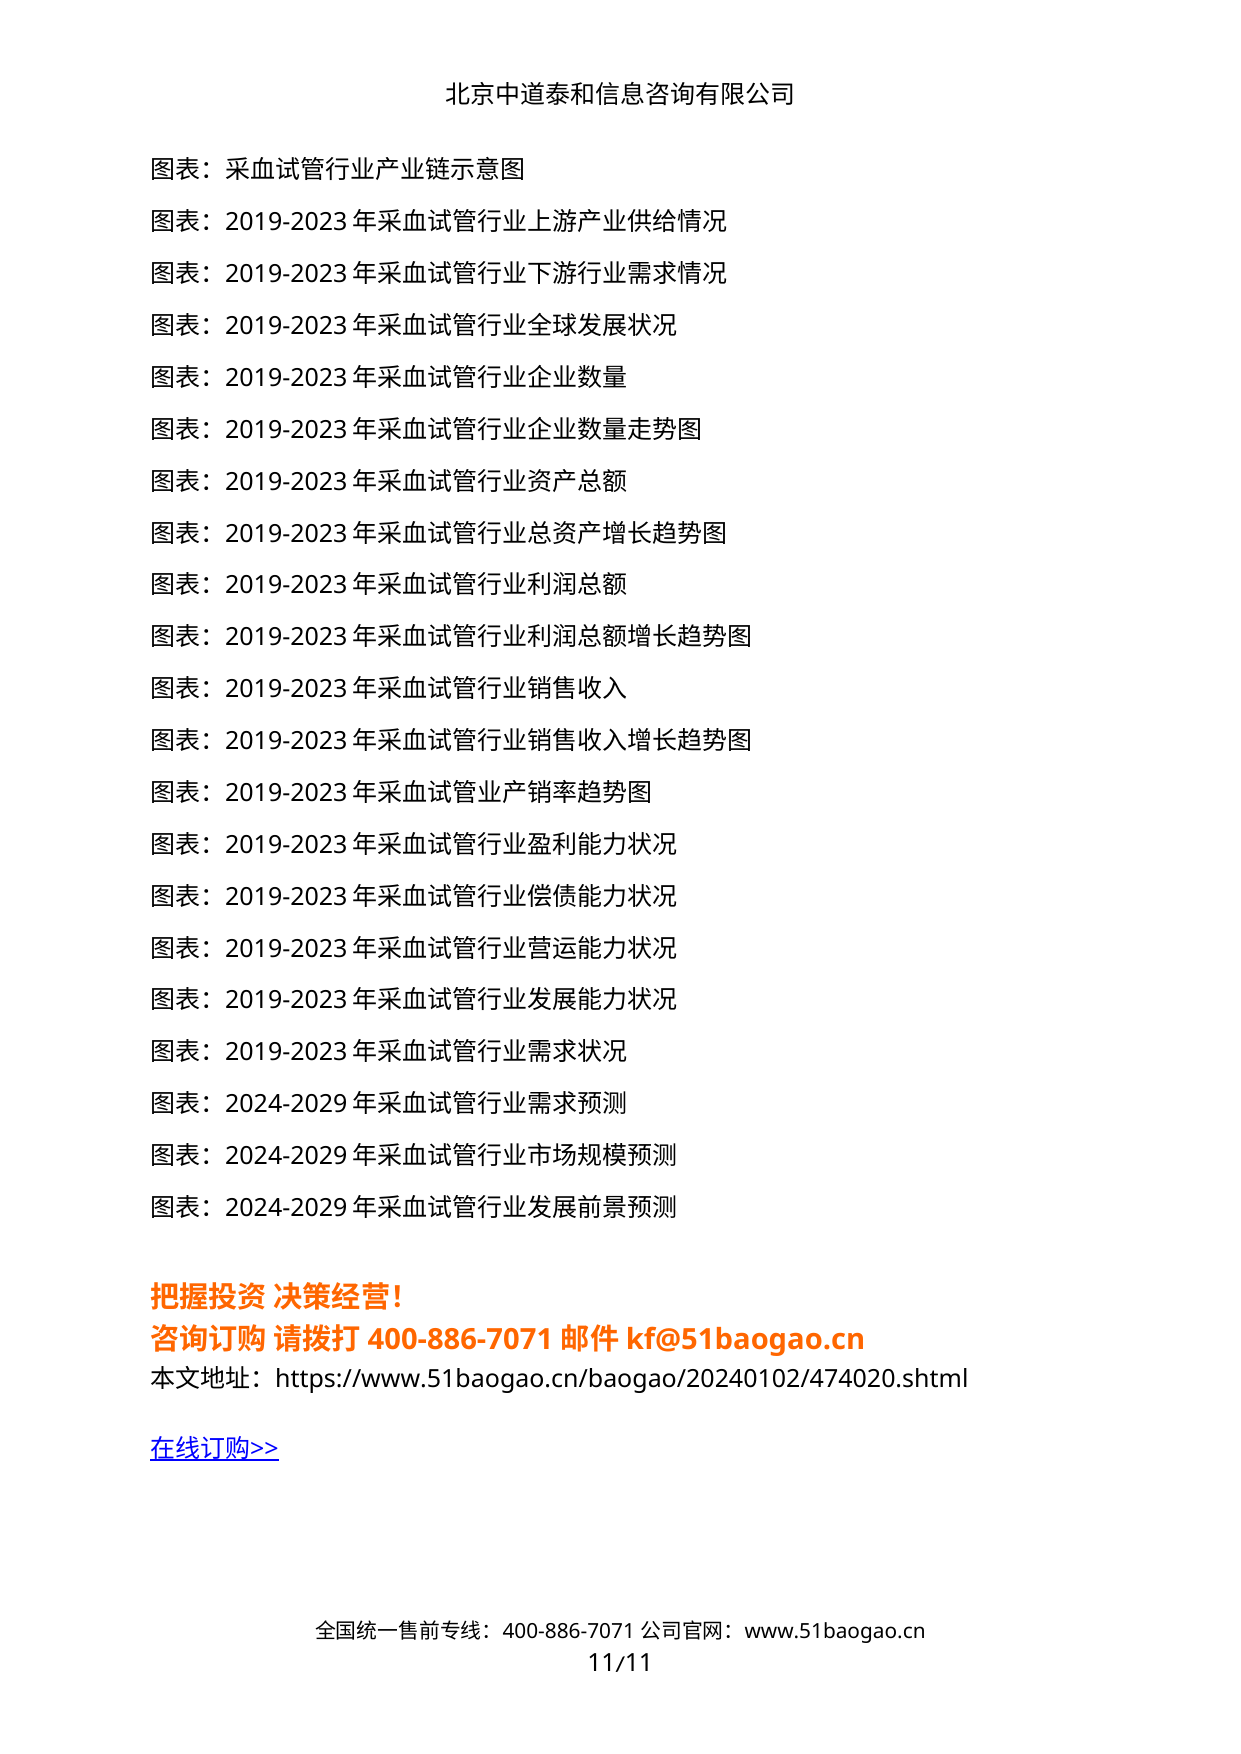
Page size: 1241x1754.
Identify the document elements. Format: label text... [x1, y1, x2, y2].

text 图表：2024-2029年采血试管行业市场规模预测 [150, 1136, 1090, 1172]
text 图表：2024-2029年采血试管行业需求预测 [150, 1084, 1090, 1120]
text 图表：2019-2023年采血试管行业企业数量 [150, 357, 1090, 394]
text 图表：2019-2023年采血试管行业销售收入 [150, 669, 1090, 705]
text 图表：2019-2023年采血试管行业上游产业供给情况 [150, 202, 1090, 238]
text 图表：2019-2023年采血试管行业资产总额 [150, 461, 1090, 497]
text 在线订购>> [150, 1394, 1090, 1465]
text 图表：2019-2023年采血试管行业发展能力状况 [150, 980, 1090, 1016]
text 图表：采血试管行业产业链示意图 [150, 150, 1090, 186]
text 图表：2019-2023年采血试管行业企业数量走势图 [150, 409, 1090, 446]
text 图表：2019-2023年采血试管行业全球发展状况 [150, 306, 1090, 342]
text 图表：2019-2023年采血试管行业总资产增长趋势图 [150, 513, 1090, 549]
text 图表：2019-2023年采血试管行业利润总额增长趋势图 [150, 617, 1090, 653]
text 图表：2024-2029年采血试管行业发展前景预测 [150, 1187, 1090, 1224]
text 图表：2019-2023年采血试管行业营运能力状况 [150, 928, 1090, 964]
text 图表：2019-2023年采血试管业产销率趋势图 [150, 772, 1090, 809]
text 图表：2019-2023年采血试管行业盈利能力状况 [150, 824, 1090, 861]
text 图表：2019-2023年采血试管行业销售收入增长趋势图 [150, 721, 1090, 757]
text 图表：2019-2023年采血试管行业需求状况 [150, 1032, 1090, 1068]
text 图表：2019-2023年采血试管行业利润总额 [150, 565, 1090, 601]
text 图表：2019-2023年采血试管行业下游行业需求情况 [150, 254, 1090, 290]
text 把握投资 决策经营！咨询订购 请拨打 400-886-7071 邮件 kf@51baogao.cn本文地址：https://www.51baogao.cn/baogao/20240102/474020.shtml [150, 1239, 1090, 1394]
text 图表：2019-2023年采血试管行业偿债能力状况 [150, 876, 1090, 912]
